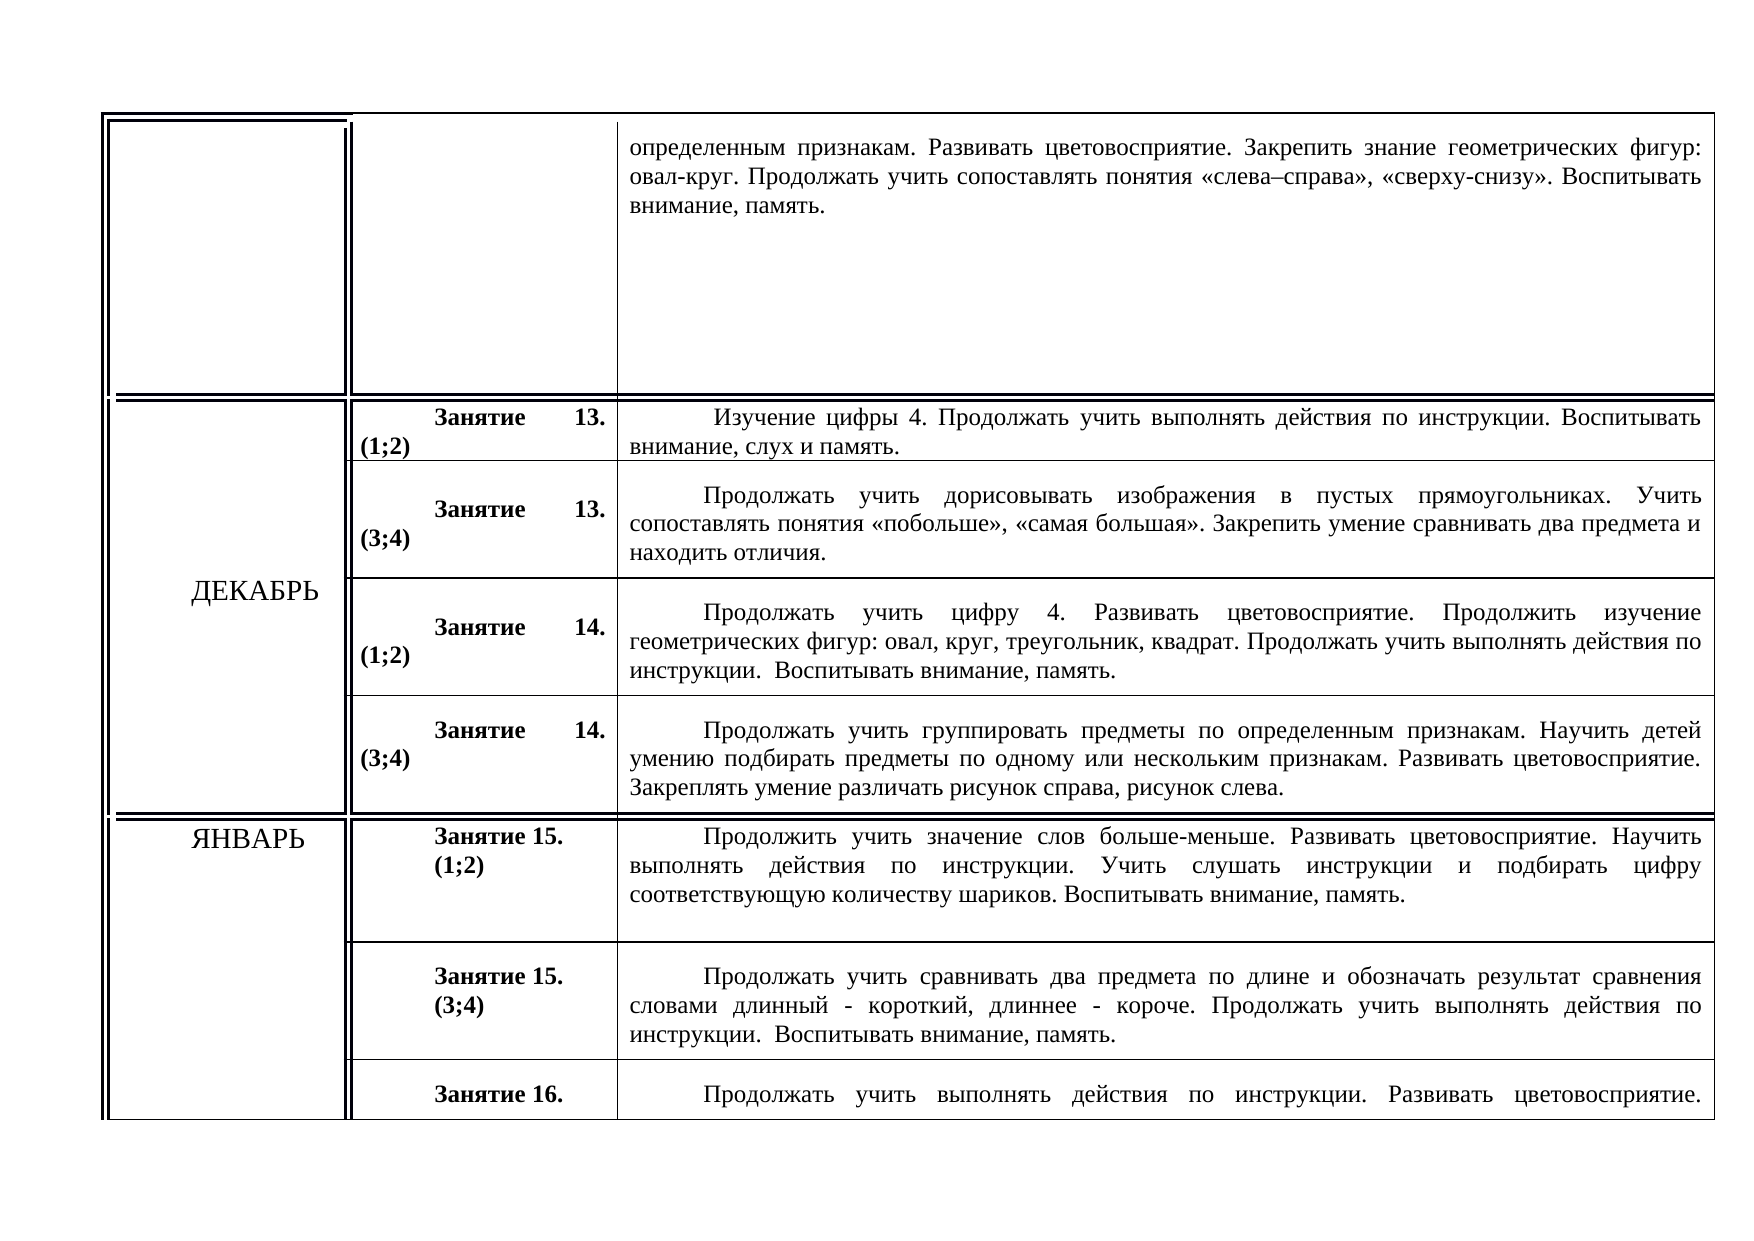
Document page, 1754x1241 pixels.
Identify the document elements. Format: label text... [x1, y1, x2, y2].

table_cell Занятие 15. (1;2) [348, 812, 617, 941]
table_cell Продолжать учить цифру 4. Развивать цветовосприятие. Продолжить изучение геометрических фигур: овал, круг, треугольник, квадрат. Продолжать учить выполнять действия по инструкции. Воспитывать внимание, память. [618, 579, 1714, 694]
table_cell Продолжить учить значение слов больше-меньше. Развивать цветовосприятие. Научить выполнять действия по инструкции. Учить слушать инструкции и подбирать цифру соответствующую количеству шариков. Воспитывать внимание, память. [618, 821, 1714, 941]
table_cell Продолжать учить дорисовывать изображения в пустых прямоугольниках. Учить сопоставлять понятия «побольше», «самая большая». Закрепить умение сравнивать два предмета и находить отличия. [618, 461, 1714, 577]
table_cell Занятие 12. [348, 114, 617, 393]
table_cell Изучение цифры 4. Продолжать учить выполнять действия по инструкции. Воспитывать внимание, слух и память. [618, 402, 1714, 459]
table_cell Продолжать учить группировать предметы по определенным признакам. Научить детей умению подбирать предметы по одному или нескольким признакам. Развивать цветовосприятие. Закреплять умение различать рисунок справа, рисунок слева. [618, 696, 1714, 812]
table_cell Занятие 13. (3;4) [353, 461, 617, 577]
table_cell Занятие 14. (3;4) [353, 696, 617, 812]
table_cell ЯНВАРЬ [105, 812, 348, 1119]
table_cell Занятие 13. (1;2) [348, 393, 617, 459]
table_cell Занятие 16. (1;2) [353, 1060, 617, 1119]
table_cell Продолжать учить сравнивать два предмета по длине и обозначать результат сравнения словами длинный - короткий, длиннее - короче. Продолжать учить выполнять действия по инструкции. Воспитывать внимание, память. [618, 943, 1714, 1059]
table_cell Занятие 15. (3;4) [353, 943, 617, 1059]
table_cell ДЕКАБРЬ [105, 393, 348, 812]
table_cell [617, 114, 1714, 393]
table_cell Занятие 14. (1;2) [353, 579, 617, 694]
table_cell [618, 1060, 1714, 1119]
